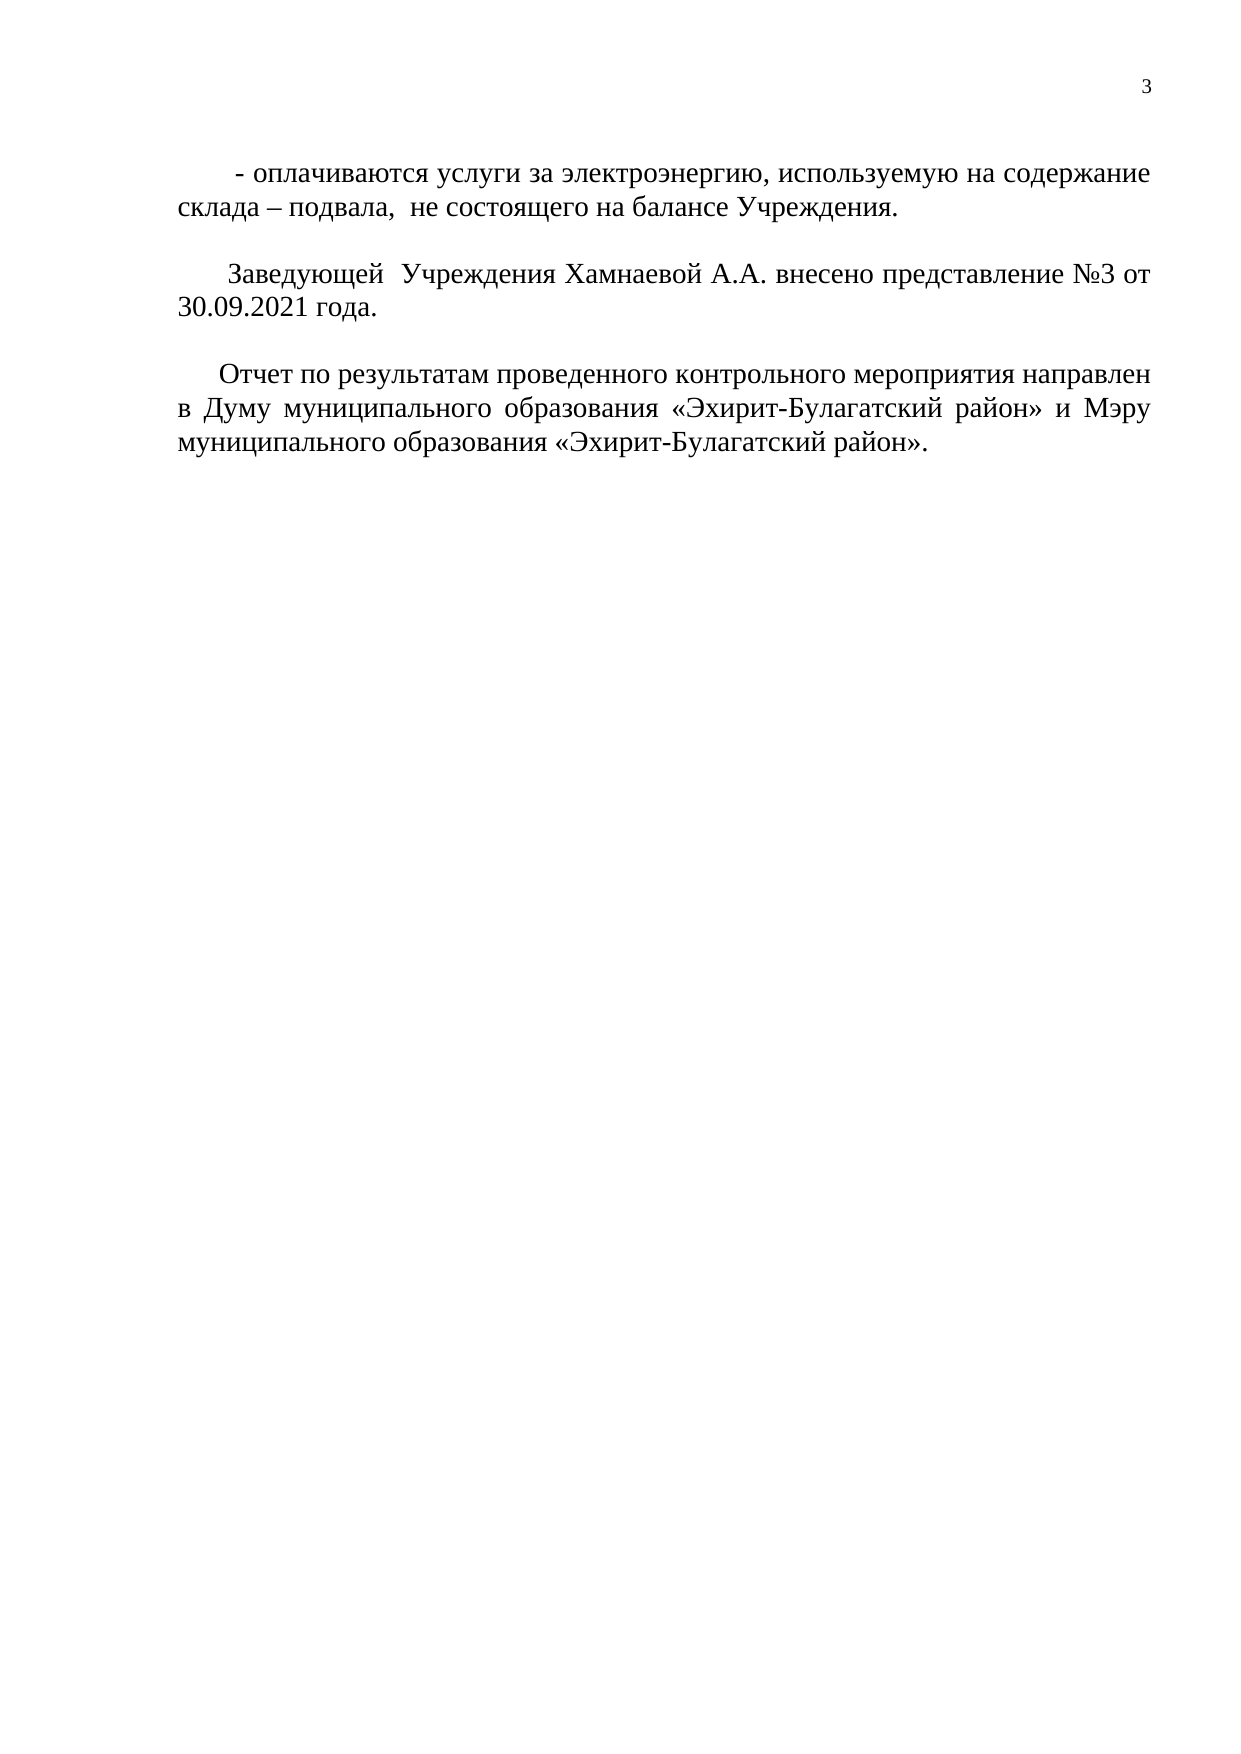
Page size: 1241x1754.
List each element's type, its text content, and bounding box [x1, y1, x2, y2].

text Заведующей Учреждения Хамнаевой А.А. внесено представление №3 от 30.09.2021 года. [159, 256, 1152, 323]
text Отчет по результатам проведенного контрольного мероприятия направлен в Думу муниципального образования «Эхирит-Булагатский район» и Мэру муниципального образования «Эхирит-Булагатский район». [159, 357, 1152, 457]
text - оплачиваются услуги за электроэнергию, используемую на содержание склада – подвала, не состоящего на балансе Учреждения. [177, 155, 1152, 222]
